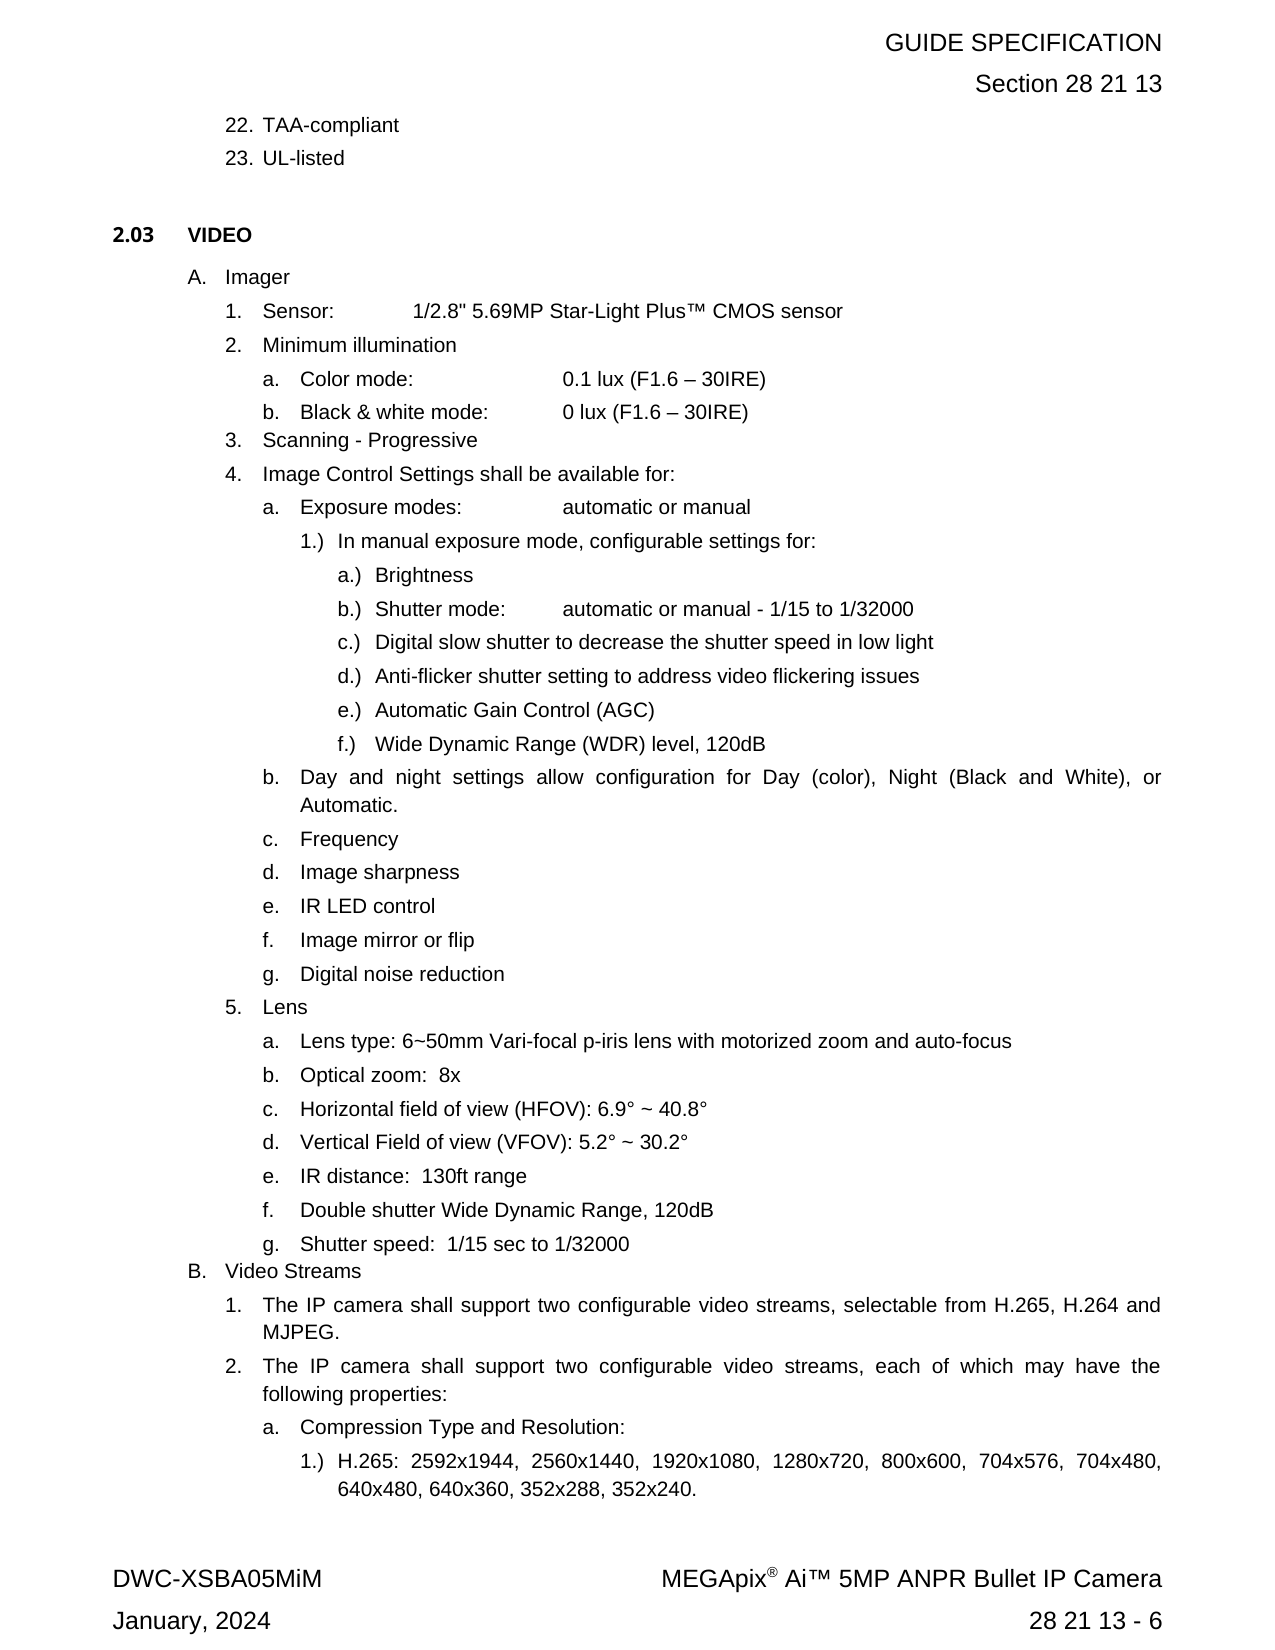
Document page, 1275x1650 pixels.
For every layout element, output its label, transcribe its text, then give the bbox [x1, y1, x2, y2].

list Digital noise reduction [262, 961, 1162, 985]
list The IP camera shall support two configurable video streams, each of which may have the following properties: [225, 1354, 1162, 1405]
list H.265: 2592x1944, 2560x1440, 1920x1080, 1280x720, 800x600, 704x576, 704x480, 640x480, 640x360, 352x288, 352x240. [300, 1449, 1162, 1500]
list Wide Dynamic Range (WDR) level, 120dB [337, 731, 1162, 755]
list Brightness [337, 563, 1162, 587]
list Imager [187, 265, 1162, 289]
list Compression Type and Resolution: [262, 1415, 1162, 1439]
list Image mirror or flip [262, 928, 1162, 952]
list UL-listed [225, 146, 1162, 170]
list Shutter mode: automatic or manual - 1/15 to 1/32000 [337, 596, 1162, 620]
list Scanning - Progressive [225, 428, 1162, 452]
list Frequency [262, 826, 1162, 850]
list Image sharpness [262, 860, 1162, 884]
list Black & white mode: 0 lux (F1.6 – 30IRE) [262, 400, 1162, 424]
list Minimum illumination [225, 333, 1162, 357]
list Anti-flicker shutter setting to address video flickering issues [337, 664, 1162, 688]
list Double shutter Wide Dynamic Range, 120dB [262, 1198, 1162, 1222]
list Lens [225, 995, 1162, 1019]
list Optical zoom: 8x [262, 1063, 1162, 1087]
list Automatic Gain Control (AGC) [337, 698, 1162, 722]
list Sensor: 1/2.8" 5.69MP Star-Light Plus™ CMOS sensor [225, 299, 1162, 323]
list Vertical Field of view (VFOV): 5.2° ~ 30.2° [262, 1130, 1162, 1154]
list Horizontal field of view (HFOV): 6.9° ~ 40.8° [262, 1096, 1162, 1120]
list In manual exposure mode, configurable settings for: [300, 529, 1162, 553]
list Lens type: 6~50mm Vari-focal p-iris lens with motorized zoom and auto-focus [262, 1029, 1162, 1053]
list Shutter speed: 1/15 sec to 1/32000 [262, 1231, 1162, 1255]
list VIDEO [112, 220, 1162, 248]
list The IP camera shall support two configurable video streams, selectable from H.265, H.264 and MJPEG. [225, 1293, 1162, 1344]
list Digital slow shutter to decrease the shutter speed in low light [337, 630, 1162, 654]
list Video Streams [187, 1259, 1162, 1283]
list TAA-compliant [225, 112, 1162, 136]
list Image Control Settings shall be available for: [225, 461, 1162, 485]
list Day and night settings allow configuration for Day (color), Night (Black and White), or Automatic. [262, 765, 1162, 817]
list Color mode: 0.1 lux (F1.6 – 30IRE) [262, 366, 1162, 390]
list IR LED control [262, 894, 1162, 918]
list IR distance: 130ft range [262, 1164, 1162, 1188]
list Exposure modes: automatic or manual [262, 495, 1162, 519]
